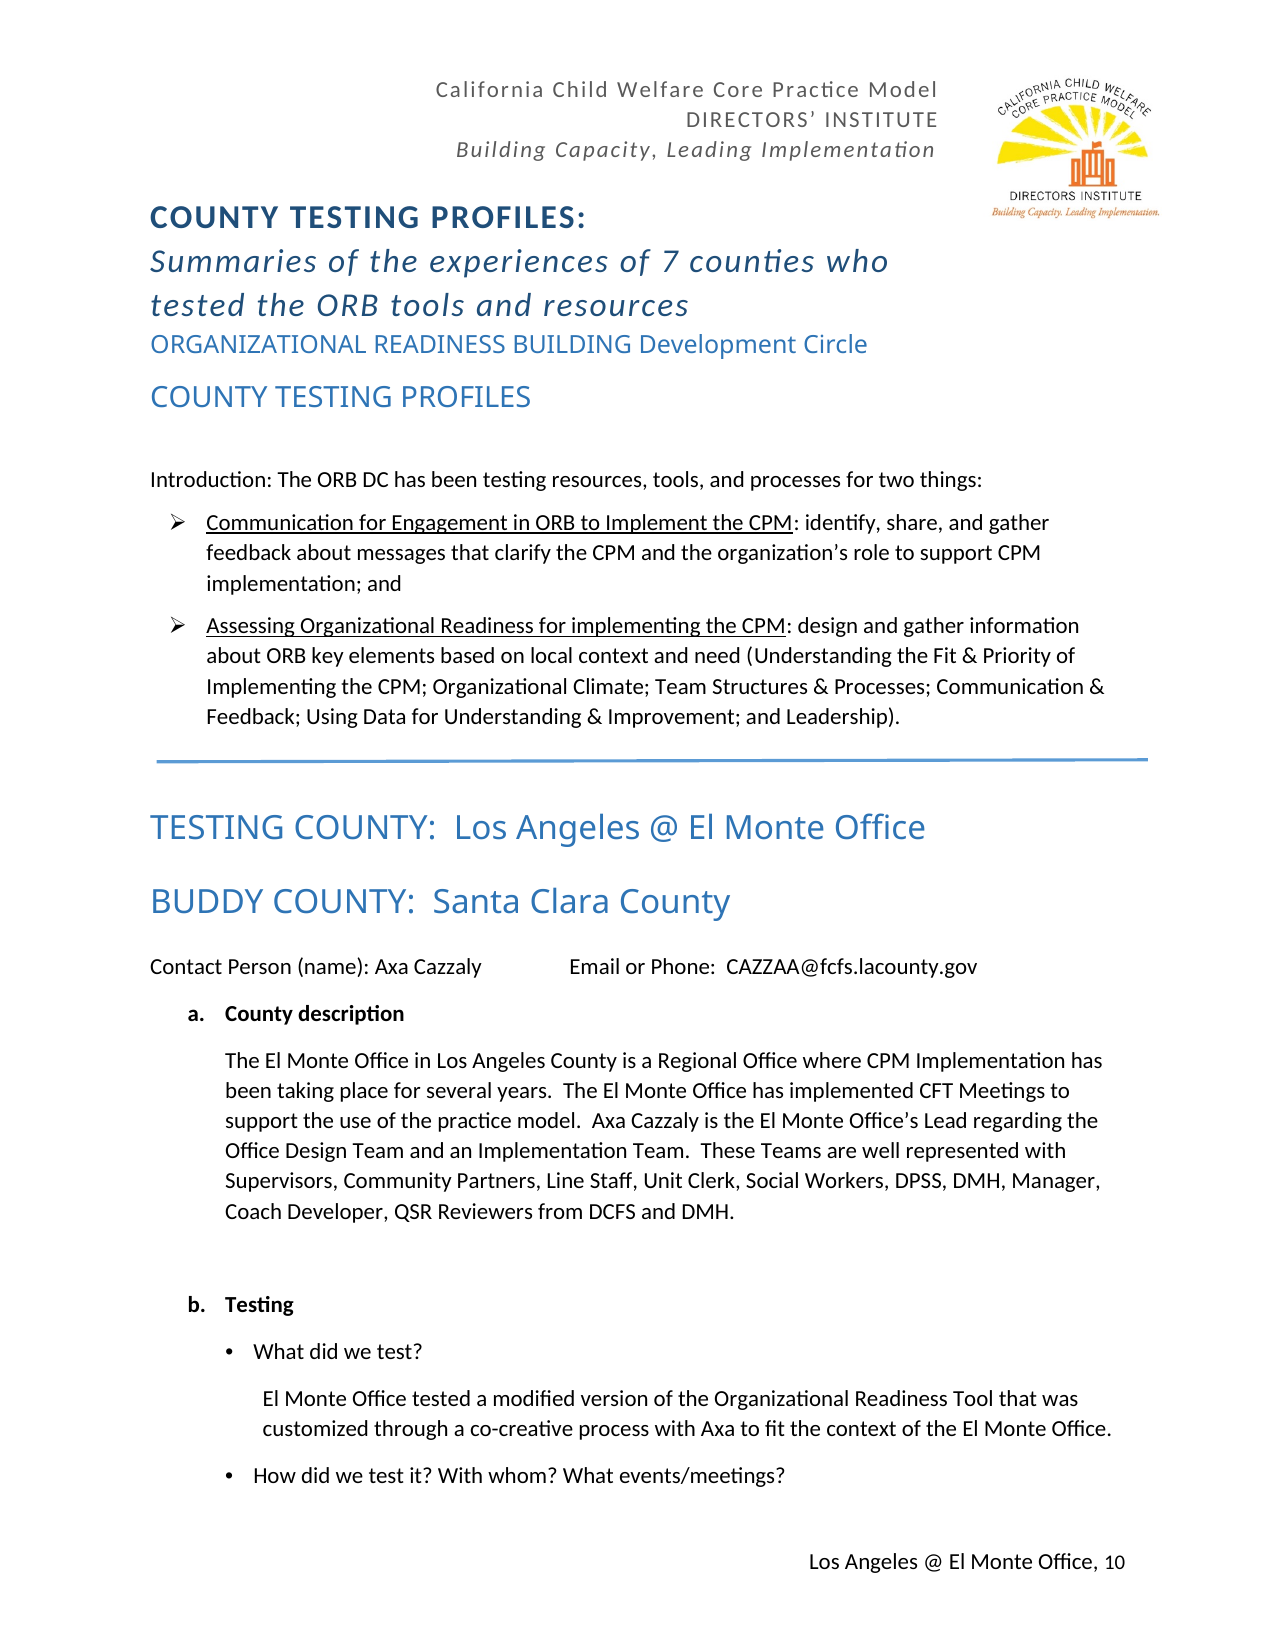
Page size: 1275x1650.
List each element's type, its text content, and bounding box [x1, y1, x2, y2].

picture [983, 75, 1163, 221]
text El Monte Office tested a modified version of the Organizational Readiness Tool that was customized through a co-creative process with Axa to fit the context of the El Monte Office. [262, 1384, 1125, 1442]
subtitle COUNTY TESTING PROFILES [150, 376, 1125, 416]
list Communication for Engagement in ORB to Implement the CPM: identify, share, and gather feedback about messages that clarify the CPM and the organization’s role to support CPM implementation; and [169, 508, 1125, 597]
list How did we test it? With whom? What events/meetings? [225, 1461, 1125, 1489]
list Assessing Organizational Readiness for implementing the CPM: design and gather information about ORB key elements based on local context and need (Understanding the Fit & Priority of Implementing the CPM; Organizational Climate; Team Structures & Processes; Communication & Feedback; Using Data for Understanding & Improvement; and Leadership). [169, 611, 1125, 730]
text Contact Person (name): Axa Cazzaly Email or Phone: CAZZAA@fcfs.lacounty.gov [150, 952, 1125, 980]
text Introduction: The ORB DC has been testing resources, tools, and processes for two things: [150, 466, 1125, 493]
subtitle ORGANIZATIONAL READINESS BUILDING Development Circle [150, 327, 1125, 361]
text The El Monte Office in Los Angeles County is a Regional Office where CPM Implementation has been taking place for several years. The El Monte Office has implemented CFT Meetings to support the use of the practice model. Axa Cazzaly is the El Monte Office’s Lead regarding the Office Design Team and an Implementation Team. These Teams are well represented with Supervisors, Community Partners, Line Staff, Unit Clerk, Social Workers, DPSS, DMH, Manager, Coach Developer, QSR Reviewers from DCFS and DMH. [225, 1046, 1125, 1225]
list What did we test? [225, 1337, 1125, 1365]
list County description [187, 999, 1125, 1027]
subtitle TESTING COUNTY: Los Angeles @ El Monte Office [150, 804, 1125, 849]
subtitle BUDDY COUNTY: Santa Clara County [150, 878, 1125, 923]
list Testing [187, 1291, 1125, 1318]
